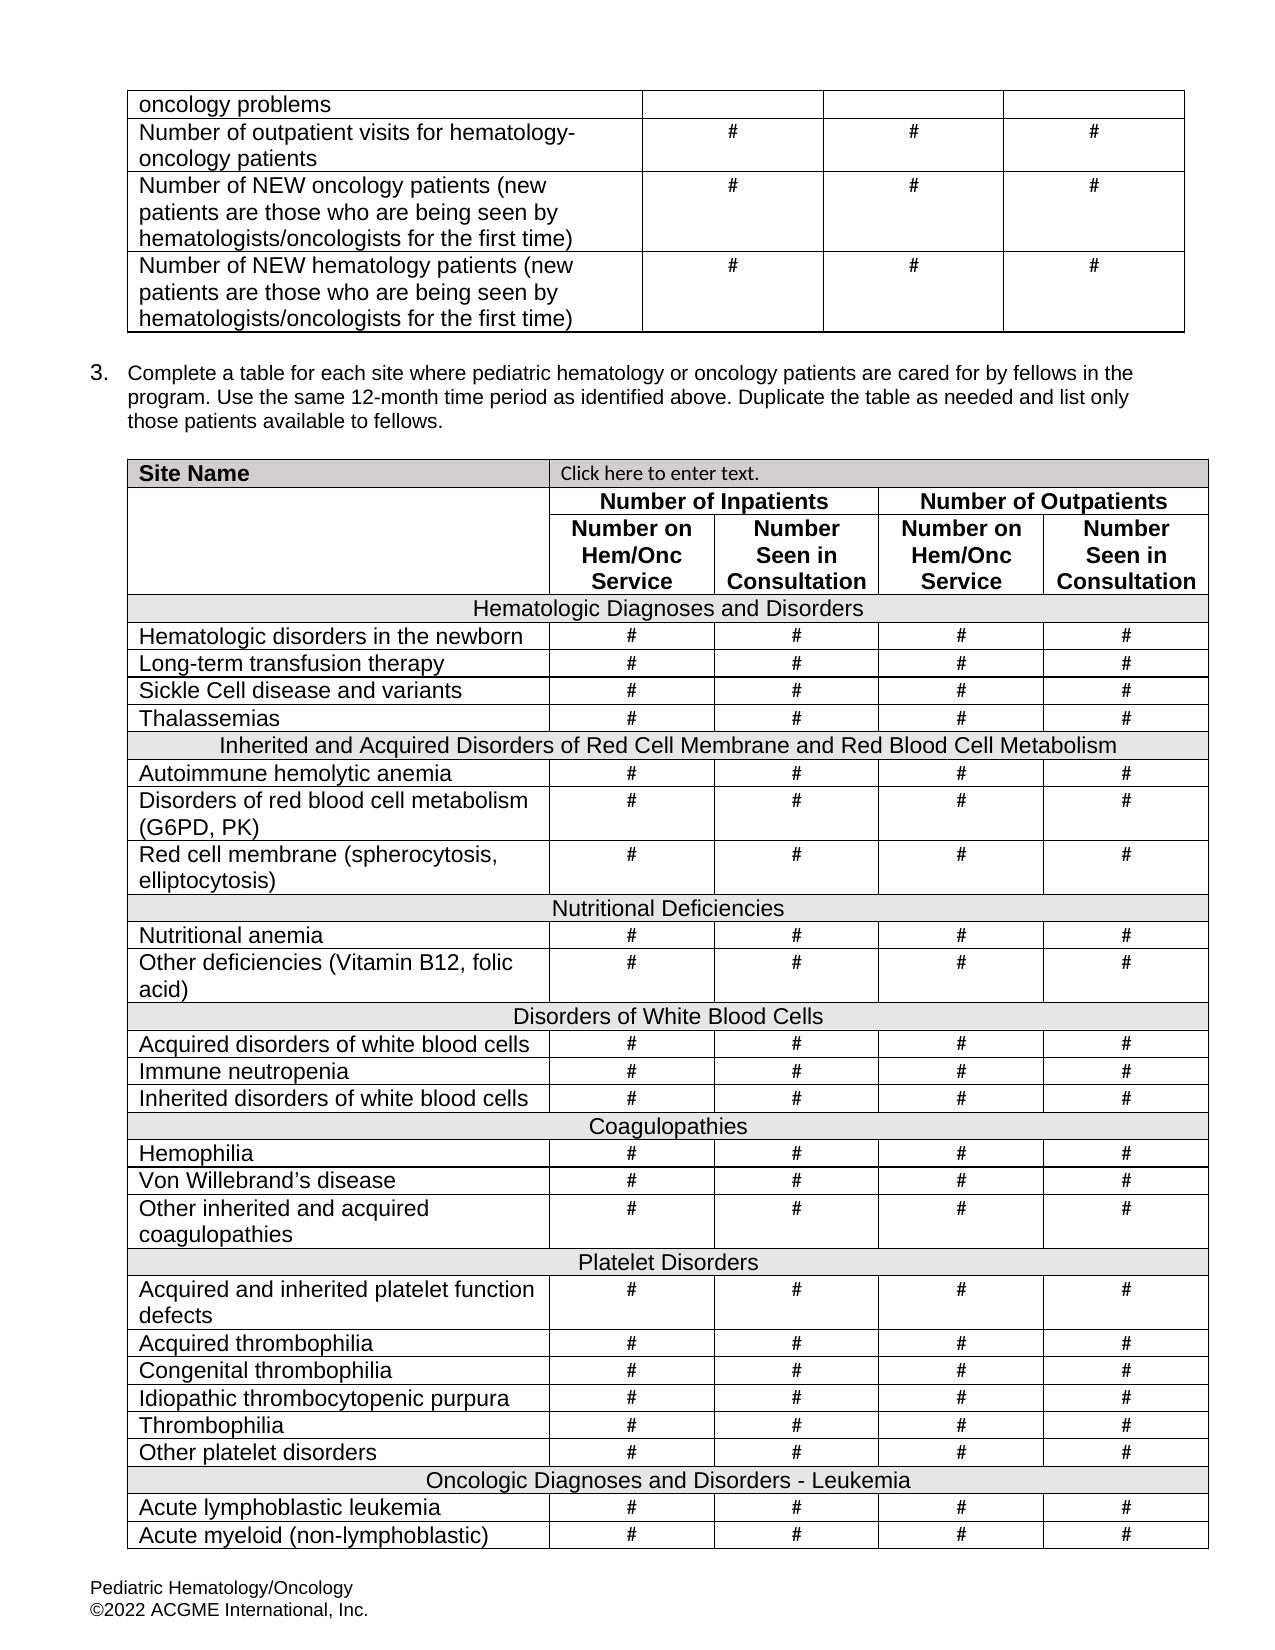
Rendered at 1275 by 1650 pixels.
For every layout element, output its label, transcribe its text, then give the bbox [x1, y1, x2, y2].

table_cell Thrombophilia [128, 1412, 549, 1438]
table_cell Hemophilia [128, 1140, 549, 1166]
table_cell Acquired and inherited platelet function defects [128, 1276, 549, 1329]
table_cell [128, 1522, 549, 1548]
table_header Site Name [128, 460, 549, 487]
table_cell Inherited disorders of white blood cells [128, 1085, 549, 1112]
table_cell Immune neutropenia [128, 1058, 549, 1084]
table_cell Long-term transfusion therapy [128, 650, 549, 676]
table_cell Number on Hem/Onc Service [879, 515, 1043, 594]
table_cell Oncologic Diagnoses and Disorders - Leukemia [128, 1467, 1208, 1493]
table_cell Acquired thrombophilia [128, 1330, 549, 1356]
table_cell Inherited and Acquired Disorders of Red Cell Membrane and Red Blood Cell Metabolism [128, 732, 1208, 759]
table_cell Platelet Disorders [128, 1249, 1208, 1275]
table_cell Number on Hem/Onc Service [550, 515, 714, 594]
table_cell Number Seen in Consultation [1044, 515, 1208, 594]
table_cell Number of Outpatients [879, 488, 1208, 514]
table_cell Coagulopathies [128, 1113, 1208, 1139]
table_cell [128, 488, 549, 594]
table_cell Thalassemias [128, 705, 549, 731]
table_cell Sickle Cell disease and variants [128, 678, 549, 704]
table_cell Acute lymphoblastic leukemia [128, 1494, 549, 1521]
table_cell Other deficiencies (Vitamin B12, folic acid) [128, 949, 549, 1002]
table_cell Acquired disorders of white blood cells [128, 1031, 549, 1057]
table_cell Disorders of White Blood Cells [128, 1003, 1208, 1029]
table_cell Autoimmune hemolytic anemia [128, 760, 549, 786]
table_cell Congenital thrombophilia [128, 1357, 549, 1383]
table_cell Nutritional Deficiencies [128, 895, 1208, 921]
table_cell Other inherited and acquired coagulopathies [128, 1195, 549, 1248]
table_cell Hematologic Diagnoses and Disorders [128, 595, 1208, 622]
table_cell Disorders of red blood cell metabolism (G6PD, PK) [128, 787, 549, 840]
table_cell Other platelet disorders [128, 1439, 549, 1466]
table_cell Number Seen in Consultation [715, 515, 878, 594]
table_cell Hematologic disorders in the newborn [128, 623, 549, 649]
table_cell Von Willebrand’s disease [128, 1168, 549, 1194]
table_cell Nutritional anemia [128, 922, 549, 948]
table_cell Red cell membrane (spherocytosis, elliptocytosis) [128, 841, 549, 893]
table_cell Idiopathic thrombocytopenic purpura [128, 1385, 549, 1411]
table_cell Number of Inpatients [550, 488, 878, 514]
